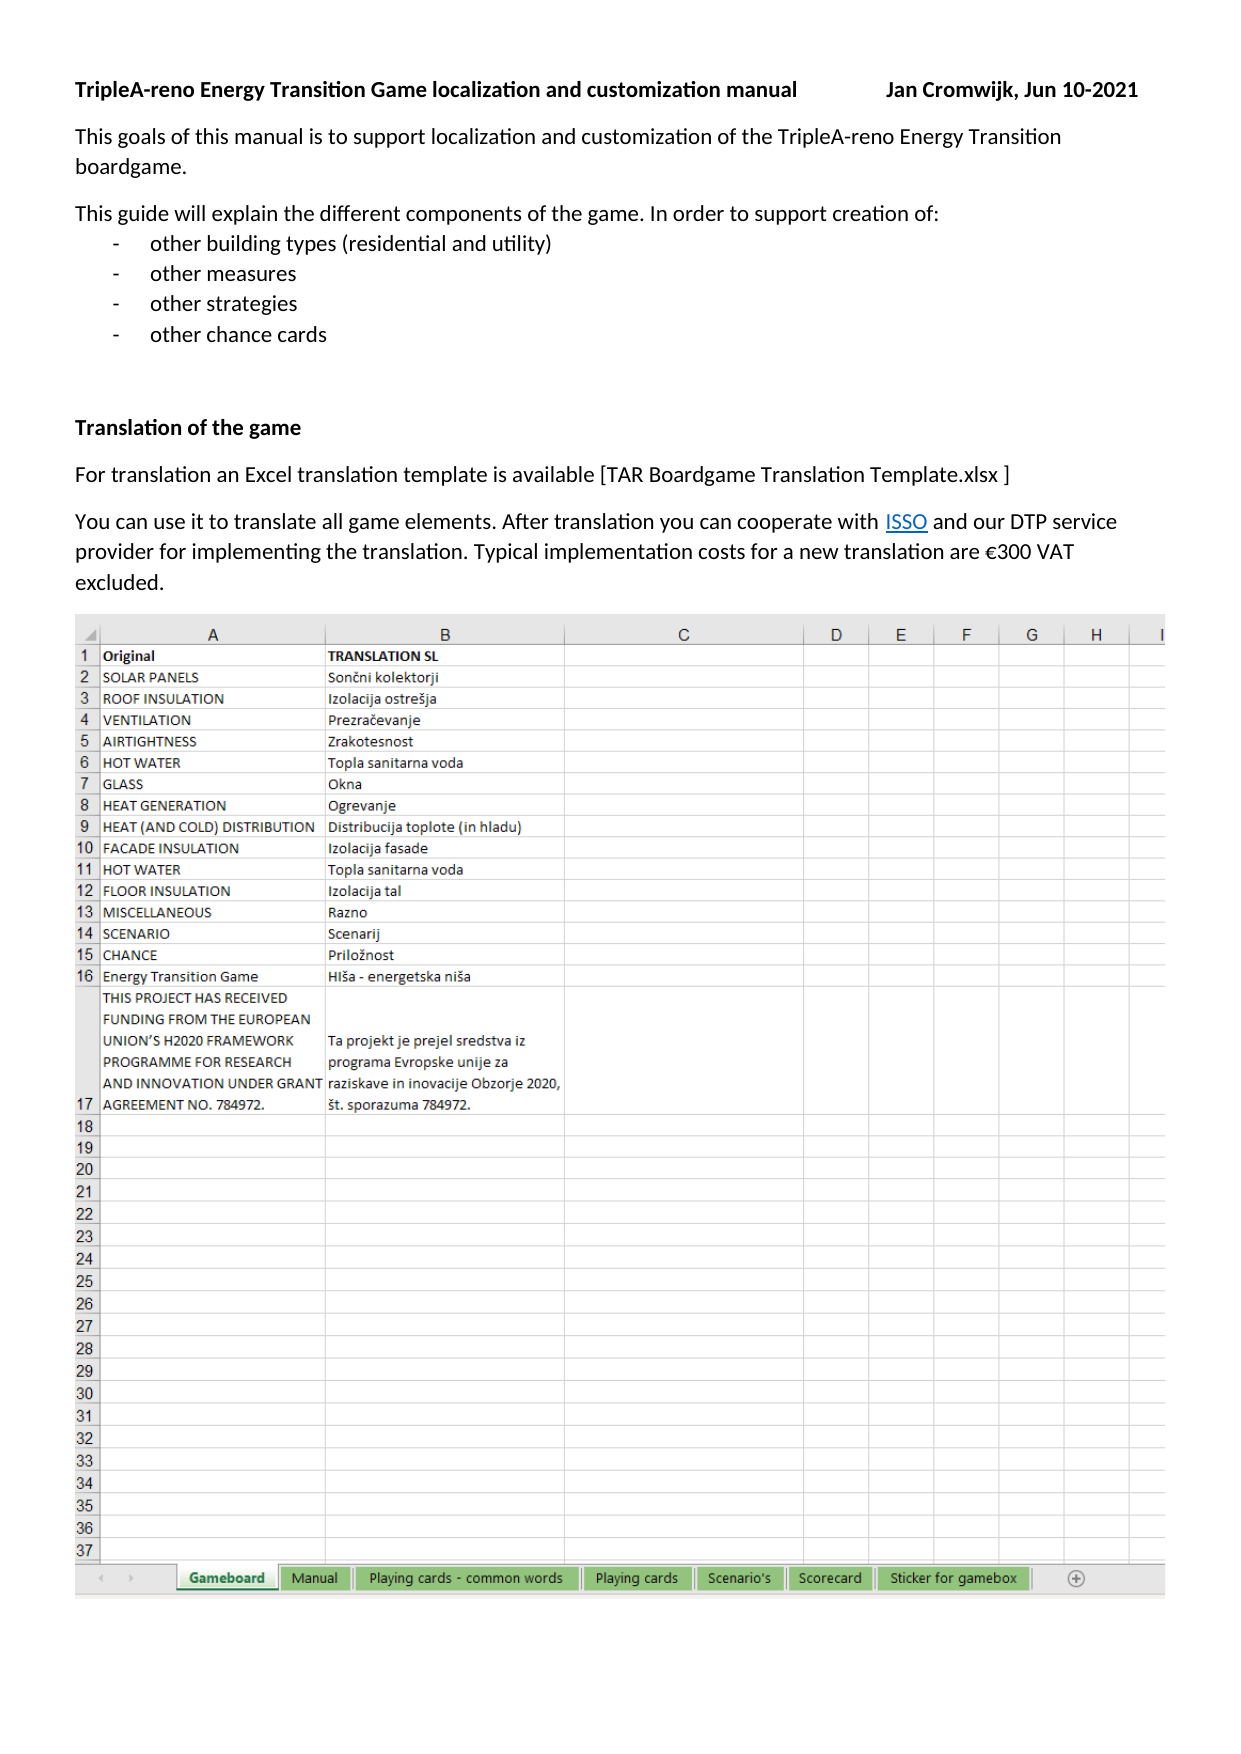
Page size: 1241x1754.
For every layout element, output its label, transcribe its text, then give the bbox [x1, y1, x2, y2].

text You can use it to translate all game elements. After translation you can cooperate with ISSO and our DTP service provider for implementing the translation. Typical implementation costs for a new translation are €300 VAT excluded. [75, 507, 1165, 596]
list other strategies [112, 289, 1165, 318]
list other chance cards [112, 320, 1165, 348]
text This guide will explain the different components of the game. In order to support creation of: [75, 199, 1165, 227]
list other measures [112, 259, 1165, 287]
text This goals of this manual is to support localization and customization of the TripleA-reno Energy Transition boardgame. [75, 122, 1165, 180]
list other building types (residential and utility) [112, 229, 1165, 257]
text Translation of the game [75, 413, 1165, 442]
text TripleA-reno Energy Transition Game localization and customization manual Jan Cromwijk, Jun 10-2021 [75, 75, 1165, 103]
picture [75, 614, 1166, 1599]
text For translation an Excel translation template is available [TAR Boardgame Translation Template.xlsx ] [75, 460, 1165, 488]
